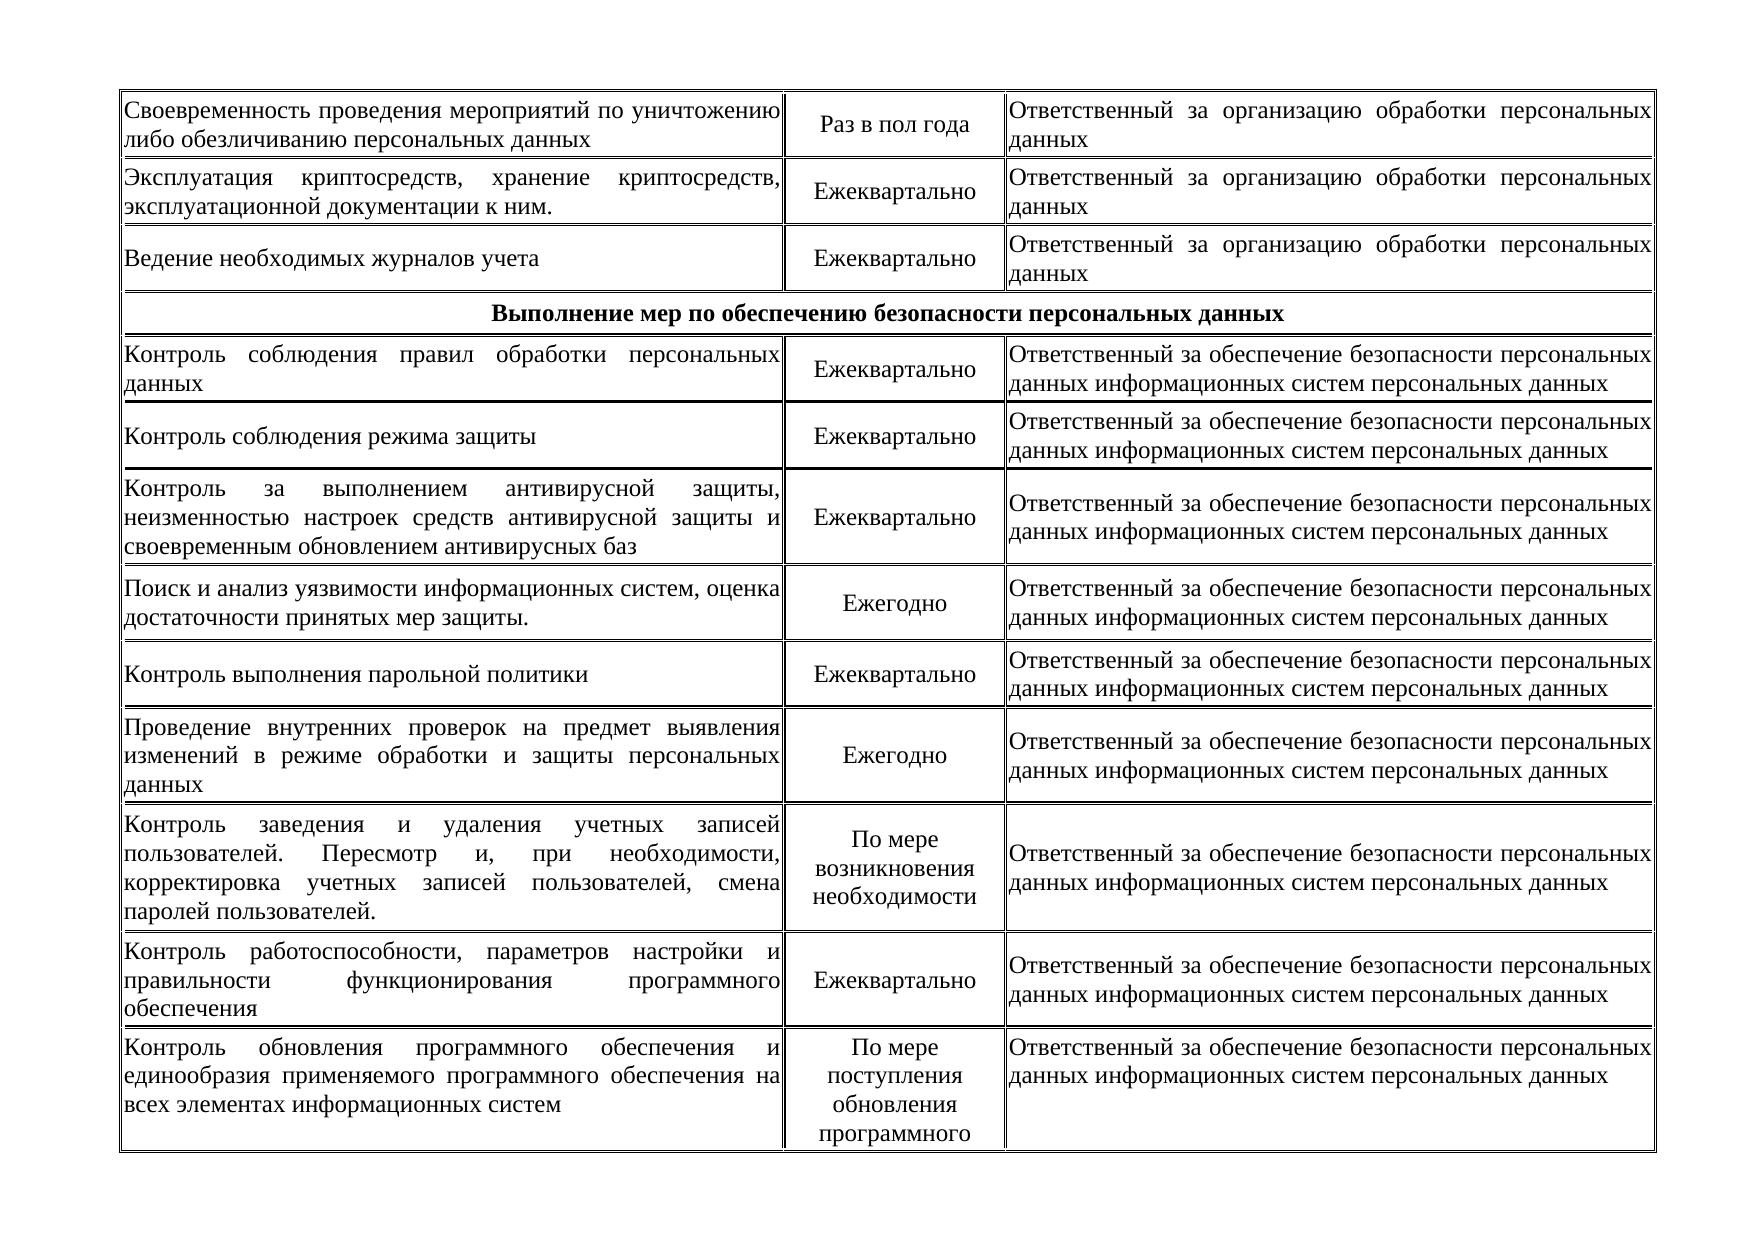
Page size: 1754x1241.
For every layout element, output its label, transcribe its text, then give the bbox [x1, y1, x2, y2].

table_cell Ежеквартально [786, 403, 1004, 467]
table_cell Ежегодно [786, 566, 1004, 638]
table_cell Ответственный за обеспечение безопасности персональных данных информационных систем персональных данных [1006, 563, 1655, 638]
table_cell Ответственный за обеспечение безопасности персональных данных информационных систем персональных данных [1007, 801, 1654, 929]
table_cell Ежеквартально [786, 933, 1004, 1025]
table_cell Ежеквартально [786, 337, 1004, 400]
table_cell По мере возникновения необходимости [786, 805, 1004, 929]
table_cell Ответственный за обеспечение безопасности персональных данных информационных систем персональных данных [1007, 705, 1654, 801]
table_cell Ответственный за организацию обработки персональных данных [1006, 223, 1655, 289]
table_cell Ответственный за обеспечение безопасности персональных данных информационных систем персональных данных [1007, 930, 1654, 1025]
table_cell Контроль за выполнением антивирусной защиты, неизменностью настроек средств антивирусной защиты и своевременным обновлением антивирусных баз [122, 467, 782, 563]
table_cell Контроль соблюдения режима защиты [122, 400, 782, 467]
table_cell Поиск и анализ уязвимости информационных систем, оценка достаточности принятых мер защиты. [120, 563, 784, 638]
table_cell Ответственный за обеспечение безопасности персональных данных информационных систем персональных данных [1007, 400, 1654, 467]
table_cell Ответственный за обеспечение безопасности персональных данных информационных систем персональных данных [1007, 467, 1654, 563]
table_cell Контроль соблюдения правил обработки персональных данных [122, 333, 782, 400]
table_cell Ежегодно [786, 709, 1004, 801]
table_cell Ведение необходимых журналов учета [120, 223, 784, 289]
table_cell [1006, 1025, 1654, 1150]
table_cell Ежеквартально [786, 159, 1004, 223]
table_cell Ежеквартально [786, 642, 1004, 705]
table_cell Выполнение мер по обеспечению безопасности персональных данных [122, 290, 1654, 333]
table_cell Раз в пол года [784, 92, 1006, 156]
table_cell Ежеквартально [786, 226, 1004, 289]
table_cell Контроль выполнения парольной политики [122, 639, 782, 705]
table_cell Контроль заведения и удаления учетных записей пользователей. Пересмотр и, при необходимости, корректировка учетных записей пользователей, смена паролей пользователей. [122, 801, 782, 929]
table_cell Проведение внутренних проверок на предмет выявления изменений в режиме обработки и защиты персональных данных [122, 705, 782, 801]
table_cell Ответственный за обеспечение безопасности персональных данных информационных систем персональных данных [1007, 333, 1654, 400]
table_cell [122, 1025, 784, 1150]
table_cell Ежеквартально [786, 470, 1004, 563]
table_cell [784, 1029, 1006, 1150]
table_cell Ответственный за обеспечение безопасности персональных данных информационных систем персональных данных [1007, 639, 1654, 705]
table_cell Контроль работоспособности, параметров настройки и правильности функционирования программного обеспечения [122, 930, 782, 1025]
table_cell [1006, 92, 1654, 156]
table_cell Своевременность проведения мероприятий по уничтожению либо обезличиванию персональных данных [120, 90, 784, 156]
table_cell Эксплуатация криптосредств, хранение криптосредств, эксплуатационной документации к ним. [120, 156, 784, 223]
table_cell Ответственный за организацию обработки персональных данных [1006, 156, 1655, 223]
